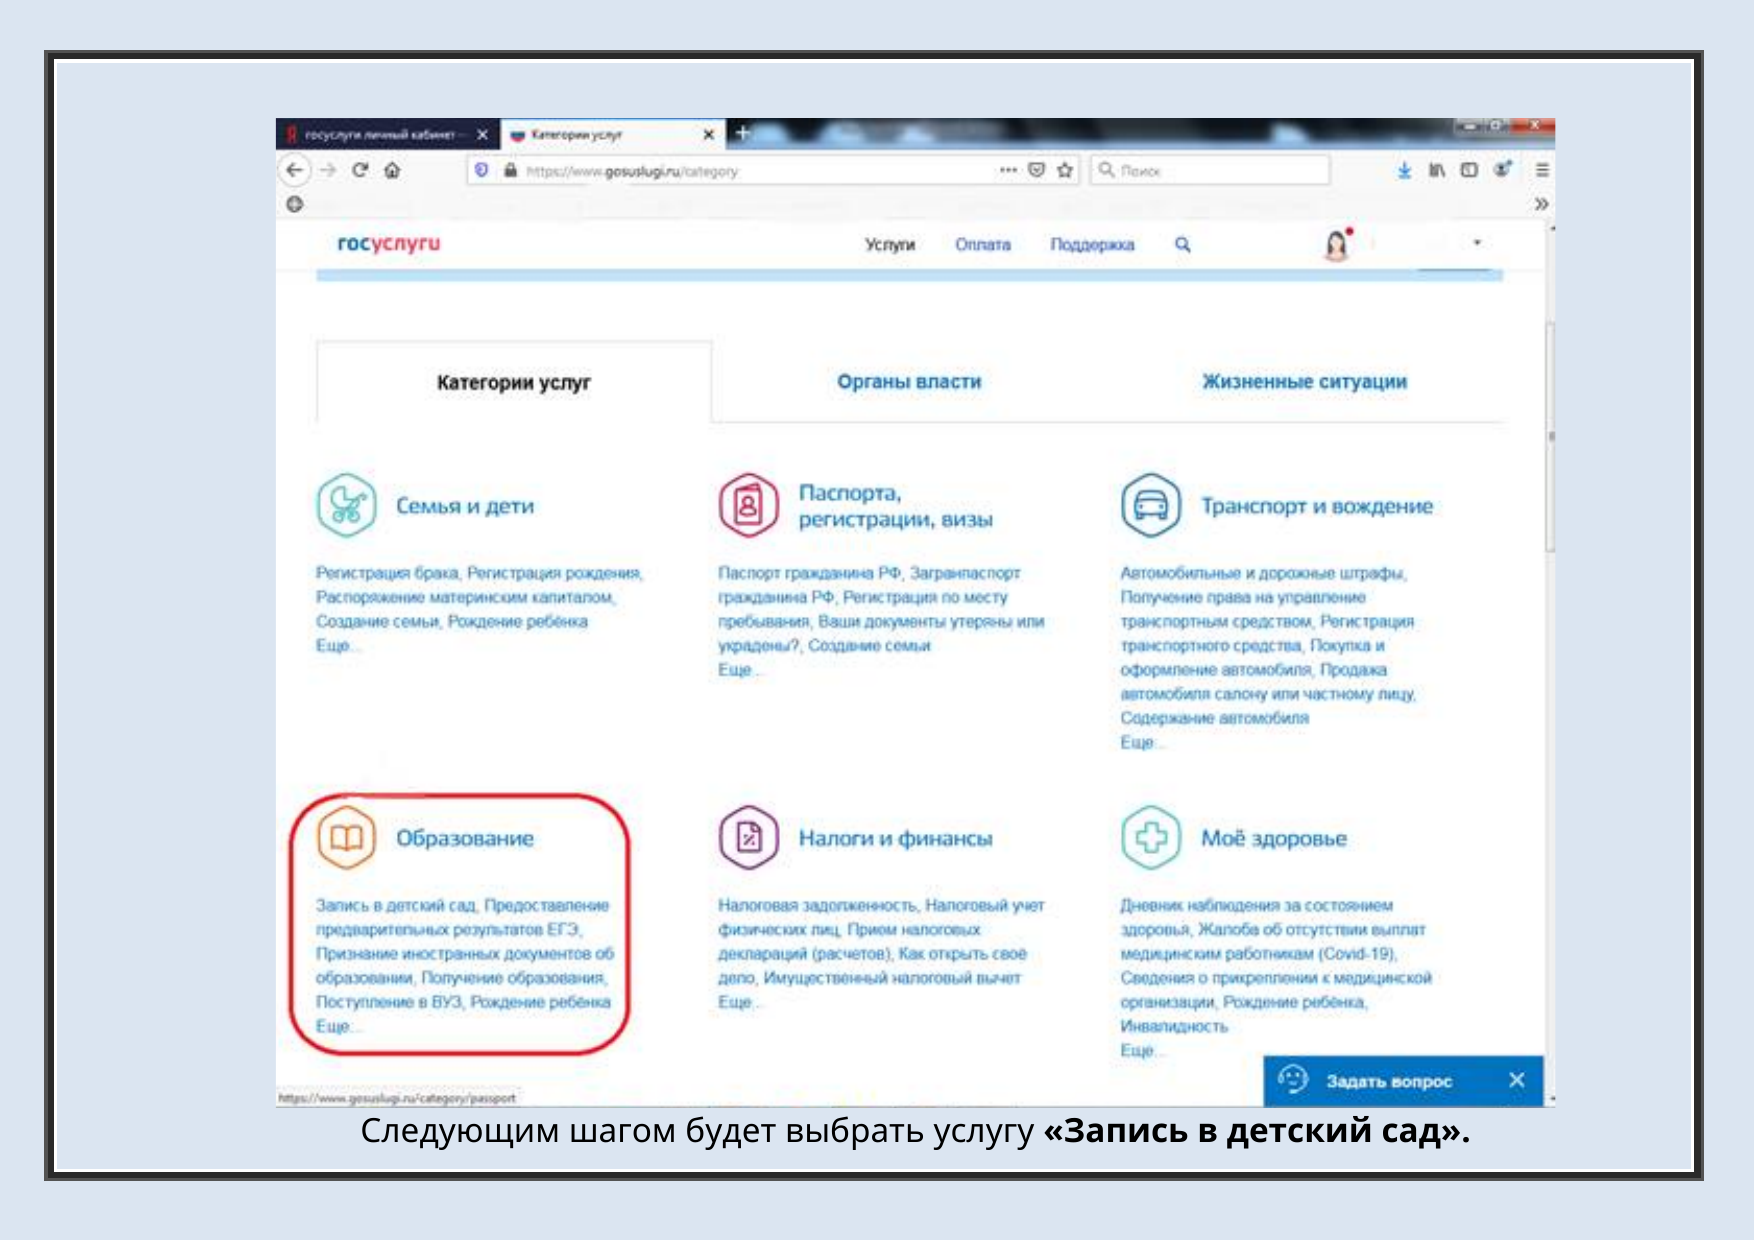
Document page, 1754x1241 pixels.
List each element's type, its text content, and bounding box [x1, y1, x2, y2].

picture [275, 118, 1556, 1108]
text Следующим шагом будет выбрать услугу «Запись в детский сад». [89, 1107, 1669, 1152]
